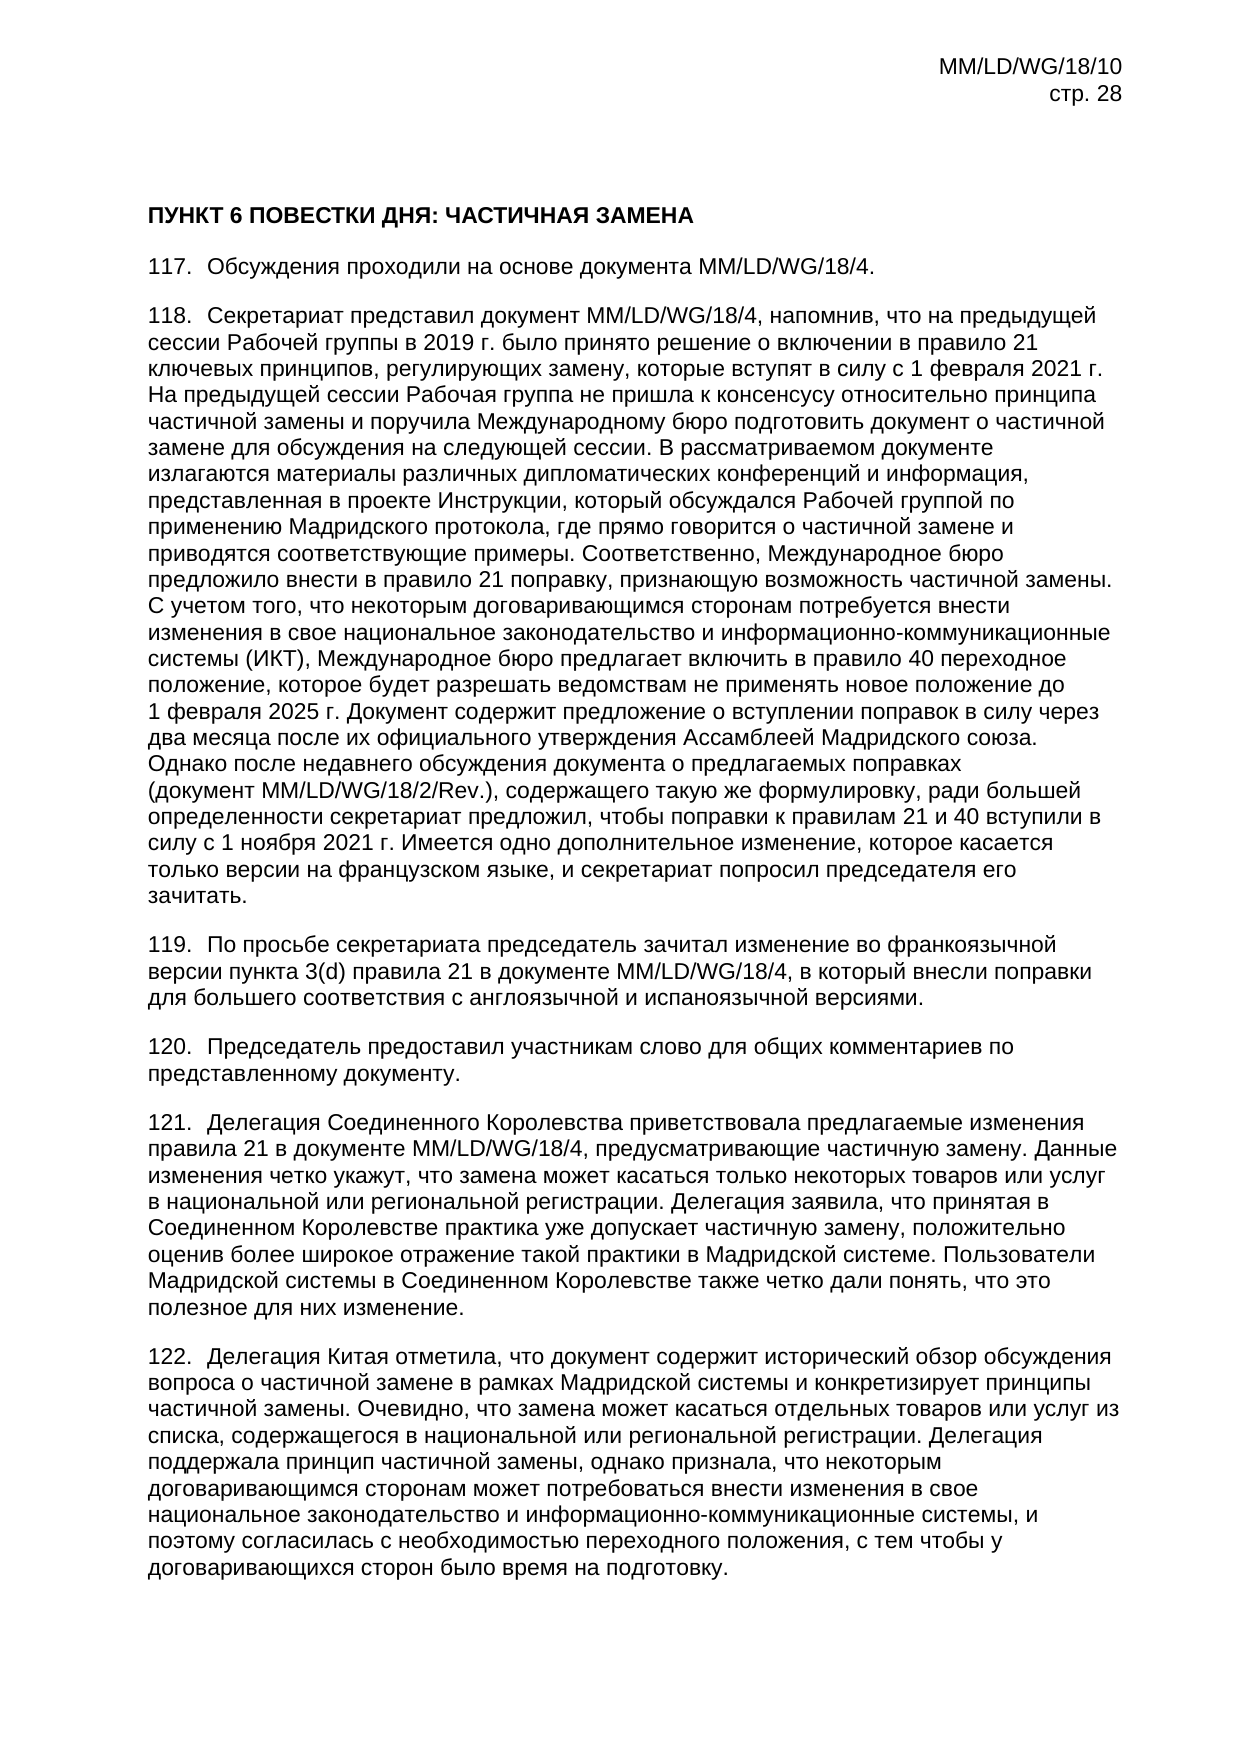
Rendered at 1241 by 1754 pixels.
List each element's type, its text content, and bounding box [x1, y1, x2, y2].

text Делегация Китая отметила, что документ содержит исторический обзор обсуждения вопроса о частичной замене в рамках Мадридской системы и конкретизирует принципы частичной замены. Очевидно, что замена может касаться отдельных товаров или услуг из списка, содержащегося в национальной или региональной регистрации. Делегация поддержала принцип частичной замены, однако признала, что некоторым договаривающимся сторонам может потребоваться внести изменения в свое национальное законодательство и информационно-коммуникационные системы, и поэтому согласилась с необходимостью переходного положения, с тем чтобы у договаривающихся сторон было время на подготовку. [148, 1343, 1122, 1580]
text Делегация Соединенного Королевства приветствовала предлагаемые изменения правила 21 в документе MM/LD/WG/18/4, предусматривающие частичную замену. Данные изменения четко укажут, что замена может касаться только некоторых товаров или услуг в национальной или региональной регистрации. Делегация заявила, что принятая в Соединенном Королевстве практика уже допускает частичную замену, положительно оценив более широкое отражение такой практики в Мадридской системе. Пользователи Мадридской системы в Соединенном Королевстве также четко дали понять, что это полезное для них изменение. [148, 1109, 1122, 1320]
subtitle ПУНКТ 6 ПОВЕСТКИ ДНЯ: ЧАСТИЧНАЯ ЗАМЕНА [148, 202, 1122, 228]
text Секретариат представил документ MM/LD/WG/18/4, напомнив, что на предыдущей сессии Рабочей группы в 2019 г. было принято решение о включении в правило 21 ключевых принципов, регулирующих замену, которые вступят в силу с 1 февраля 2021 г. На предыдущей сессии Рабочая группа не пришла к консенсусу относительно принципа частичной замены и поручила Международному бюро подготовить документ о частичной замене для обсуждения на следующей сессии. В рассматриваемом документе излагаются материалы различных дипломатических конференций и информация, представленная в проекте Инструкции, который обсуждался Рабочей группой по применению Мадридского протокола, где прямо говорится о частичной замене и приводятся соответствующие примеры. Соответственно, Международное бюро предложило внести в правило 21 поправку, признающую возможность частичной замены. С учетом того, что некоторым договаривающимся сторонам потребуется внести изменения в свое национальное законодательство и информационно-коммуникационные системы (ИКТ), Международное бюро предлагает включить в правило 40 переходное положение, которое будет разрешать ведомствам не применять новое положение до 1 февраля 2025 г. Документ содержит предложение о вступлении поправок в силу через два месяца после их официального утверждения Ассамблеей Мадридского союза. Однако после недавнего обсуждения документа о предлагаемых поправках (документ MM/LD/WG/18/2/Rev.), содержащего такую же формулировку, ради большей определенности секретариат предложил, чтобы поправки к правилам 21 и 40 вступили в силу с 1 ноября 2021 г. Имеется одно дополнительное изменение, которое касается только версии на французском языке, и секретариат попросил председателя его зачитать. [148, 302, 1122, 908]
text Обсуждения проходили на основе документа MM/LD/WG/18/4. [148, 253, 1122, 279]
text По просьбе секретариата председатель зачитал изменение во франкоязычной версии пункта 3(d) правила 21 в документе MM/LD/WG/18/4, в который внесли поправки для большего соответствия с англоязычной и испаноязычной версиями. [148, 931, 1122, 1010]
text Председатель предоставил участникам слово для общих комментариев по представленному документу. [148, 1033, 1122, 1086]
